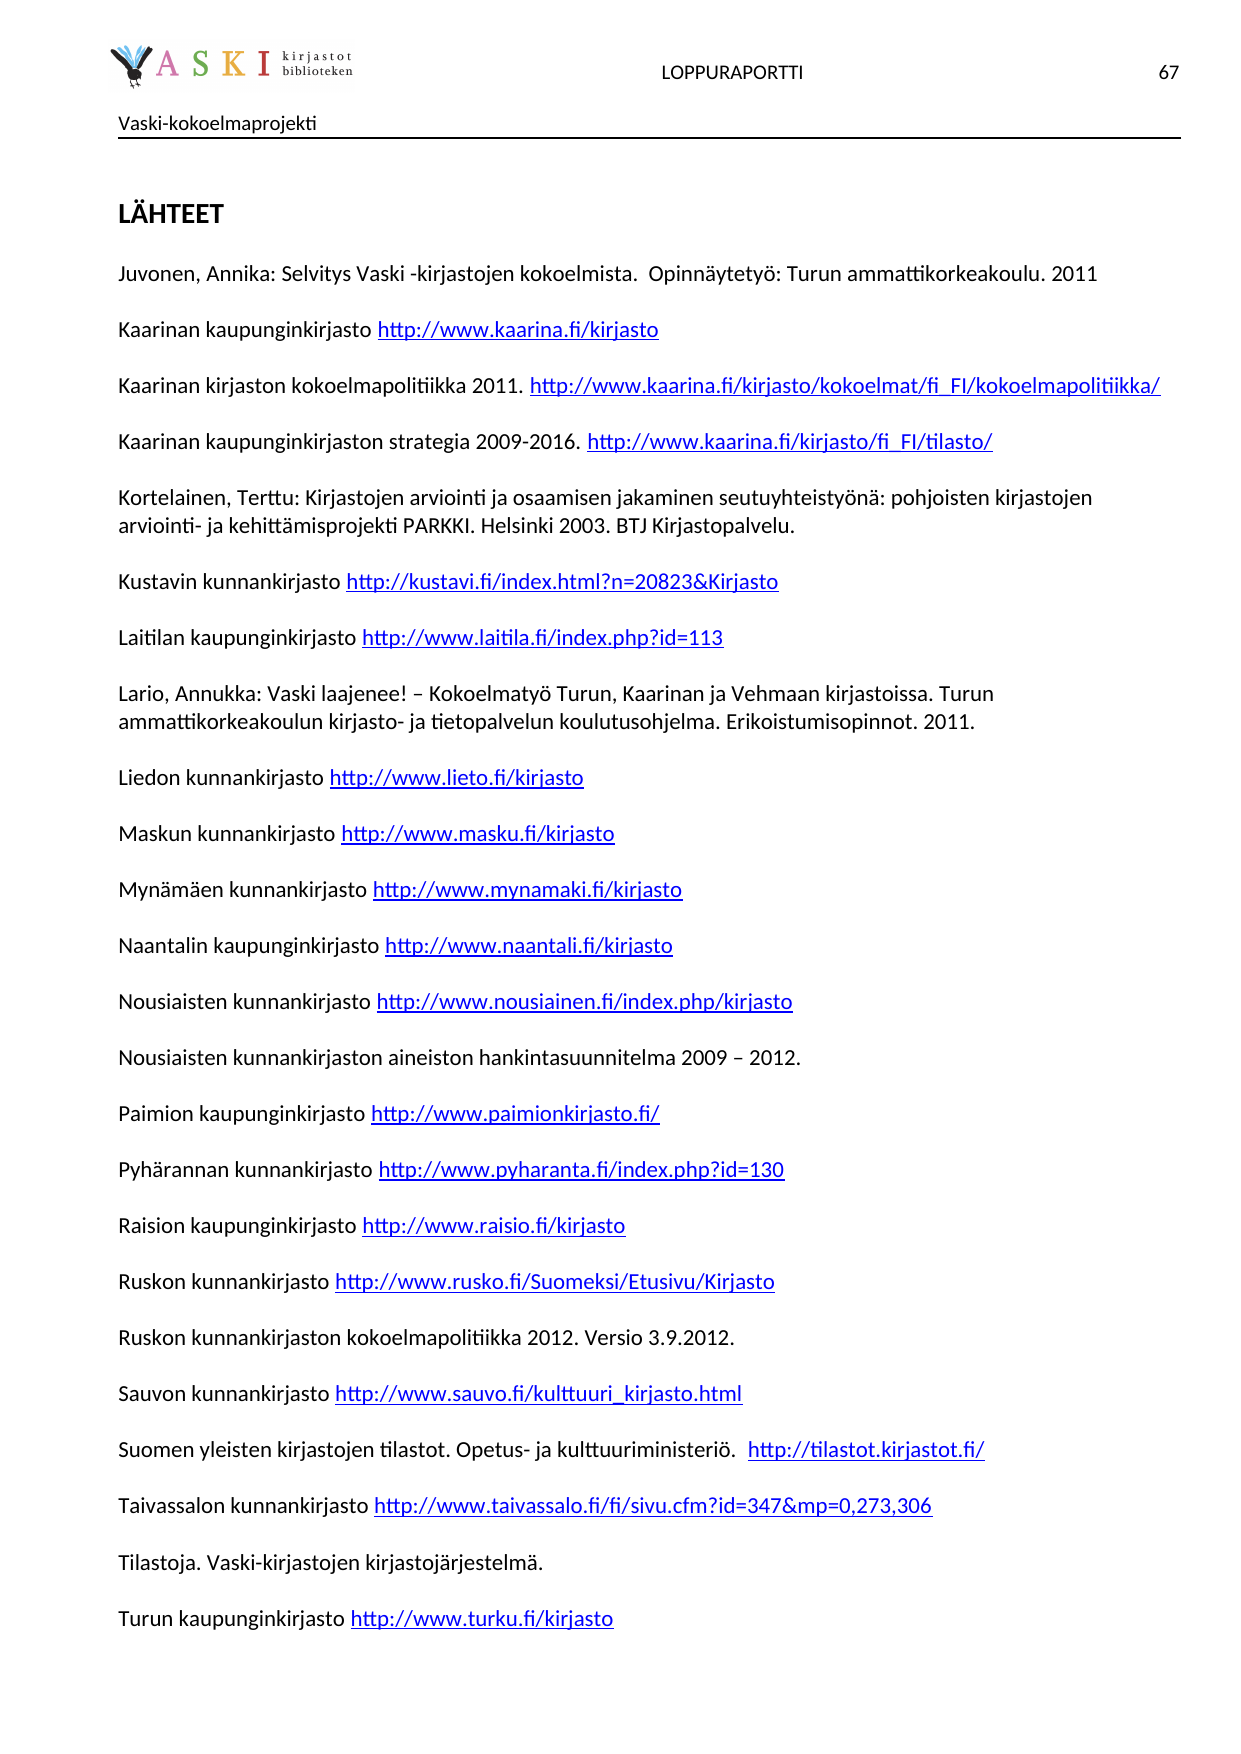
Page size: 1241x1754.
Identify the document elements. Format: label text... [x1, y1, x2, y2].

text Tilastoja. Vaski-kirjastojen kirjastojärjestelmä. [118, 1548, 1181, 1576]
text Ruskon kunnankirjaston kokoelmapolitiikka 2012. Versio 3.9.2012. [118, 1323, 1181, 1351]
text Liedon kunnankirjasto http://www.lieto.fi/kirjasto [118, 763, 1181, 791]
text Kaarinan kirjaston kokoelmapolitiikka 2011. http://www.kaarina.fi/kirjasto/kokoelmat/fi_FI/kokoelmapolitiikka/ [118, 371, 1181, 399]
text Sauvon kunnankirjasto http://www.sauvo.fi/kulttuuri_kirjasto.html [118, 1379, 1181, 1407]
text Kustavin kunnankirjasto http://kustavi.fi/index.html?n=20823&Kirjasto [118, 567, 1181, 595]
text Mynämäen kunnankirjasto http://www.mynamaki.fi/kirjasto [118, 875, 1181, 903]
text Nousiaisten kunnankirjasto http://www.nousiainen.fi/index.php/kirjasto [118, 987, 1181, 1015]
text Nousiaisten kunnankirjaston aineiston hankintasuunnitelma 2009 – 2012. [118, 1043, 1181, 1071]
text Turun kaupunginkirjasto http://www.turku.fi/kirjasto [118, 1604, 1181, 1632]
text Maskun kunnankirjasto http://www.masku.fi/kirjasto [118, 819, 1181, 847]
picture [107, 39, 355, 93]
text Pyhärannan kunnankirjasto http://www.pyharanta.fi/index.php?id=130 [118, 1155, 1181, 1183]
subtitle LÄHTEET [118, 195, 1181, 231]
text Naantalin kaupunginkirjasto http://www.naantali.fi/kirjasto [118, 931, 1181, 959]
text Kaarinan kaupunginkirjaston strategia 2009-2016. http://www.kaarina.fi/kirjasto/fi_FI/tilasto/ [118, 427, 1181, 455]
text Juvonen, Annika: Selvitys Vaski -kirjastojen kokoelmista. Opinnäytetyö: Turun ammattikorkeakoulu. 2011 [118, 259, 1181, 287]
text Laitilan kaupunginkirjasto http://www.laitila.fi/index.php?id=113 [118, 623, 1181, 651]
text Lario, Annukka: Vaski laajenee! – Kokoelmatyö Turun, Kaarinan ja Vehmaan kirjastoissa. Turun ammattikorkeakoulun kirjasto- ja tietopalvelun koulutusohjelma. Erikoistumisopinnot. 2011. [118, 679, 1181, 735]
text Taivassalon kunnankirjasto http://www.taivassalo.fi/fi/sivu.cfm?id=347&mp=0,273,306 [118, 1492, 1181, 1519]
text Kortelainen, Terttu: Kirjastojen arviointi ja osaamisen jakaminen seutuyhteistyönä: pohjoisten kirjastojen arviointi- ja kehittämisprojekti PARKKI. Helsinki 2003. BTJ Kirjastopalvelu. [118, 483, 1181, 539]
text Ruskon kunnankirjasto http://www.rusko.fi/Suomeksi/Etusivu/Kirjasto [118, 1267, 1181, 1295]
text Raision kaupunginkirjasto http://www.raisio.fi/kirjasto [118, 1211, 1181, 1239]
text Paimion kaupunginkirjasto http://www.paimionkirjasto.fi/ [118, 1099, 1181, 1127]
text Kaarinan kaupunginkirjasto http://www.kaarina.fi/kirjasto [118, 315, 1181, 343]
text Suomen yleisten kirjastojen tilastot. Opetus- ja kulttuuriministeriö. http://tilastot.kirjastot.fi/ [118, 1436, 1181, 1463]
